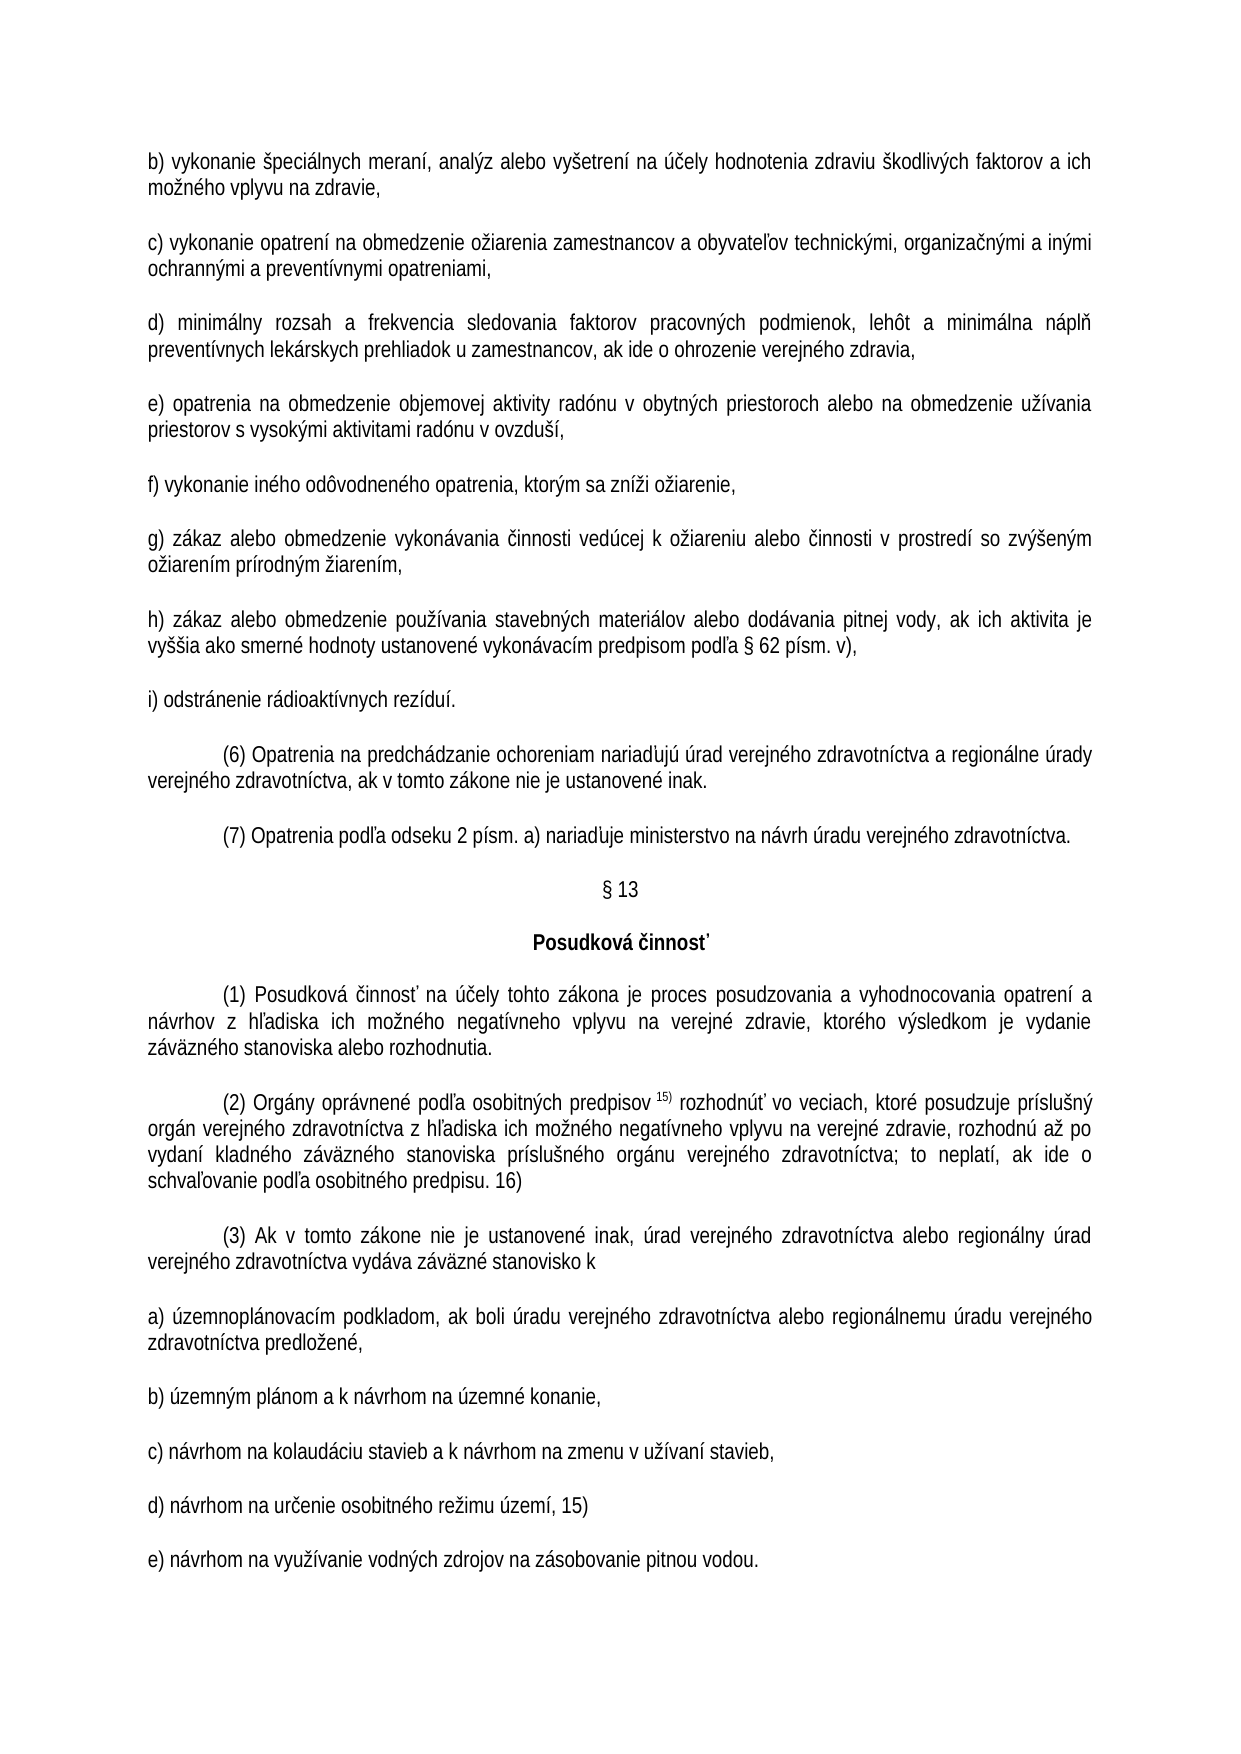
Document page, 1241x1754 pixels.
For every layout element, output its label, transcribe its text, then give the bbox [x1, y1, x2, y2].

text c) vykonanie opatrení na obmedzenie ožiarenia zamestnancov a obyvateľov technickými, organizačnými a inými ochrannými a preventívnymi opatreniami, [148, 228, 1092, 281]
text (2) Orgány oprávnené podľa osobitných predpisov 15) rozhodnúť vo veciach, ktoré posudzuje príslušný orgán verejného zdravotníctva z hľadiska ich možného negatívneho vplyvu na verejné zdravie, rozhodnú až po vydaní kladného záväzného stanoviska príslušného orgánu verejného zdravotníctva; to neplatí, ak ide o schvaľovanie podľa osobitného predpisu. 16) [148, 1088, 1092, 1194]
text d) minimálny rozsah a frekvencia sledovania faktorov pracovných podmienok, lehôt a minimálna náplň preventívnych lekárskych prehliadok u zamestnancov, ak ide o ohrozenie verejného zdravia, [148, 309, 1092, 362]
text (1) Posudková činnosť na účely tohto zákona je proces posudzovania a vyhodnocovania opatrení a návrhov z hľadiska ich možného negatívneho vplyvu na verejné zdravie, ktorého výsledkom je vydanie záväzného stanoviska alebo rozhodnutia. [148, 981, 1092, 1060]
text f) vykonanie iného odôvodneného opatrenia, ktorým sa zníži ožiarenie, [148, 471, 1092, 497]
text i) odstránenie rádioaktívnych rezíduí. [148, 686, 1092, 713]
text Posudková činnosť [148, 929, 1092, 955]
text d) návrhom na určenie osobitného režimu území, 15) [148, 1492, 1092, 1518]
text § 13 [148, 876, 1092, 902]
text b) vykonanie špeciálnych meraní, analýz alebo vyšetrení na účely hodnotenia zdraviu škodlivých faktorov a ich možného vplyvu na zdravie, [148, 148, 1092, 200]
text e) návrhom na využívanie vodných zdrojov na zásobovanie pitnou vodou. [148, 1546, 1092, 1573]
text c) návrhom na kolaudáciu stavieb a k návrhom na zmenu v užívaní stavieb, [148, 1438, 1092, 1464]
text a) územnoplánovacím podkladom, ak boli úradu verejného zdravotníctva alebo regionálnemu úradu verejného zdravotníctva predložené, [148, 1303, 1092, 1355]
text (6) Opatrenia na predchádzanie ochoreniam nariaďujú úrad verejného zdravotníctva a regionálne úrady verejného zdravotníctva, ak v tomto zákone nie je ustanovené inak. [148, 741, 1092, 793]
text e) opatrenia na obmedzenie objemovej aktivity radónu v obytných priestoroch alebo na obmedzenie užívania priestorov s vysokými aktivitami radónu v ovzduší, [148, 390, 1092, 443]
text h) zákaz alebo obmedzenie používania stavebných materiálov alebo dodávania pitnej vody, ak ich aktivita je vyššia ako smerné hodnoty ustanovené vykonávacím predpisom podľa § 62 písm. v), [148, 606, 1092, 658]
text b) územným plánom a k návrhom na územné konanie, [148, 1383, 1092, 1410]
text (3) Ak v tomto zákone nie je ustanovené inak, úrad verejného zdravotníctva alebo regionálny úrad verejného zdravotníctva vydáva záväzné stanovisko k [148, 1222, 1092, 1274]
text (7) Opatrenia podľa odseku 2 písm. a) nariaďuje ministerstvo na návrh úradu verejného zdravotníctva. [148, 822, 1092, 848]
text g) zákaz alebo obmedzenie vykonávania činnosti vedúcej k ožiareniu alebo činnosti v prostredí so zvýšeným ožiarením prírodným žiarením, [148, 525, 1092, 578]
